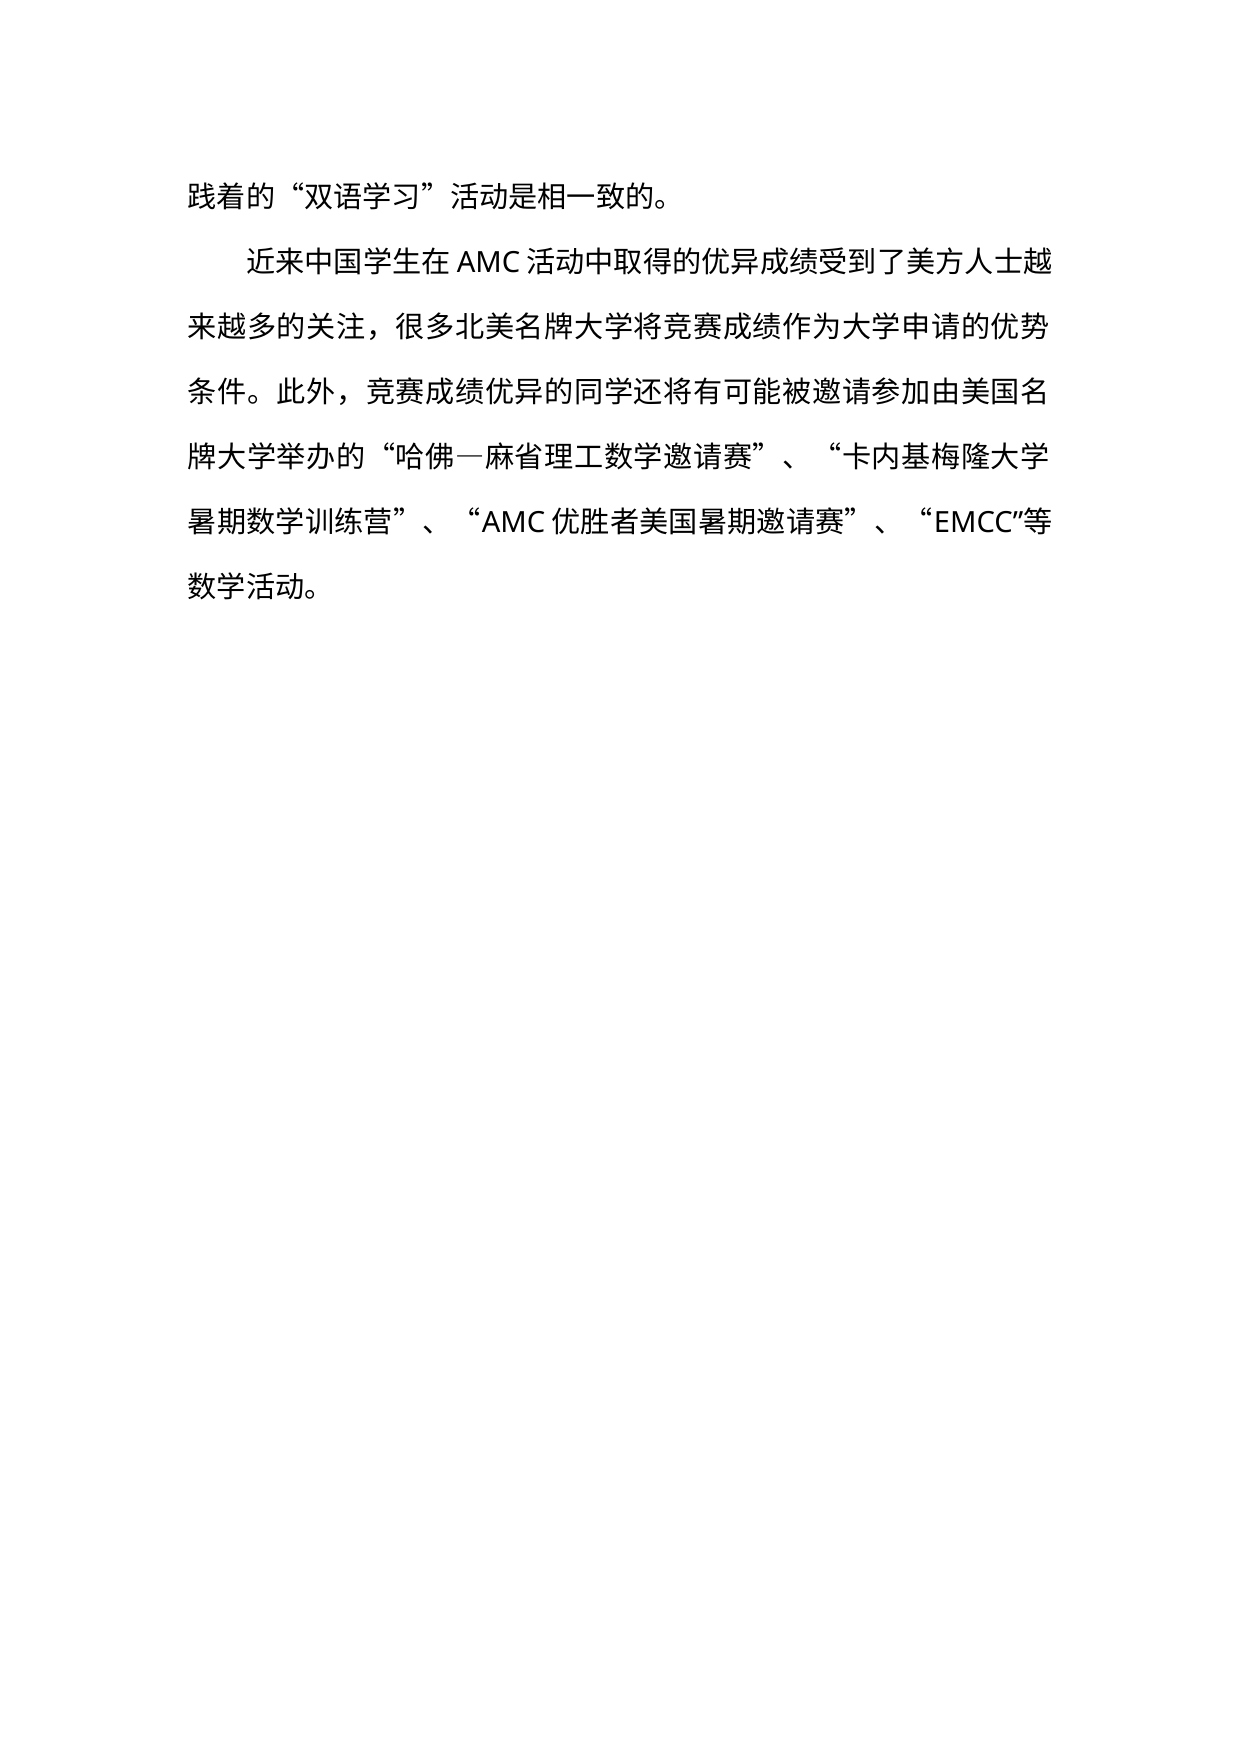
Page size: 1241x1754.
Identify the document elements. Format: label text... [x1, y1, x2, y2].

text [187, 162, 1053, 227]
text 近来中国学生在AMC活动中取得的优异成绩受到了美方人士越来越多的关注，很多北美名牌大学将竞赛成绩作为大学申请的优势条件。此外，竞赛成绩优异的同学还将有可能被邀请参加由美国名牌大学举办的“哈佛—麻省理工数学邀请赛”、“卡内基梅隆大学暑期数学训练营”、“AMC优胜者美国暑期邀请赛”、“EMCC”等数学活动。 [187, 227, 1053, 617]
